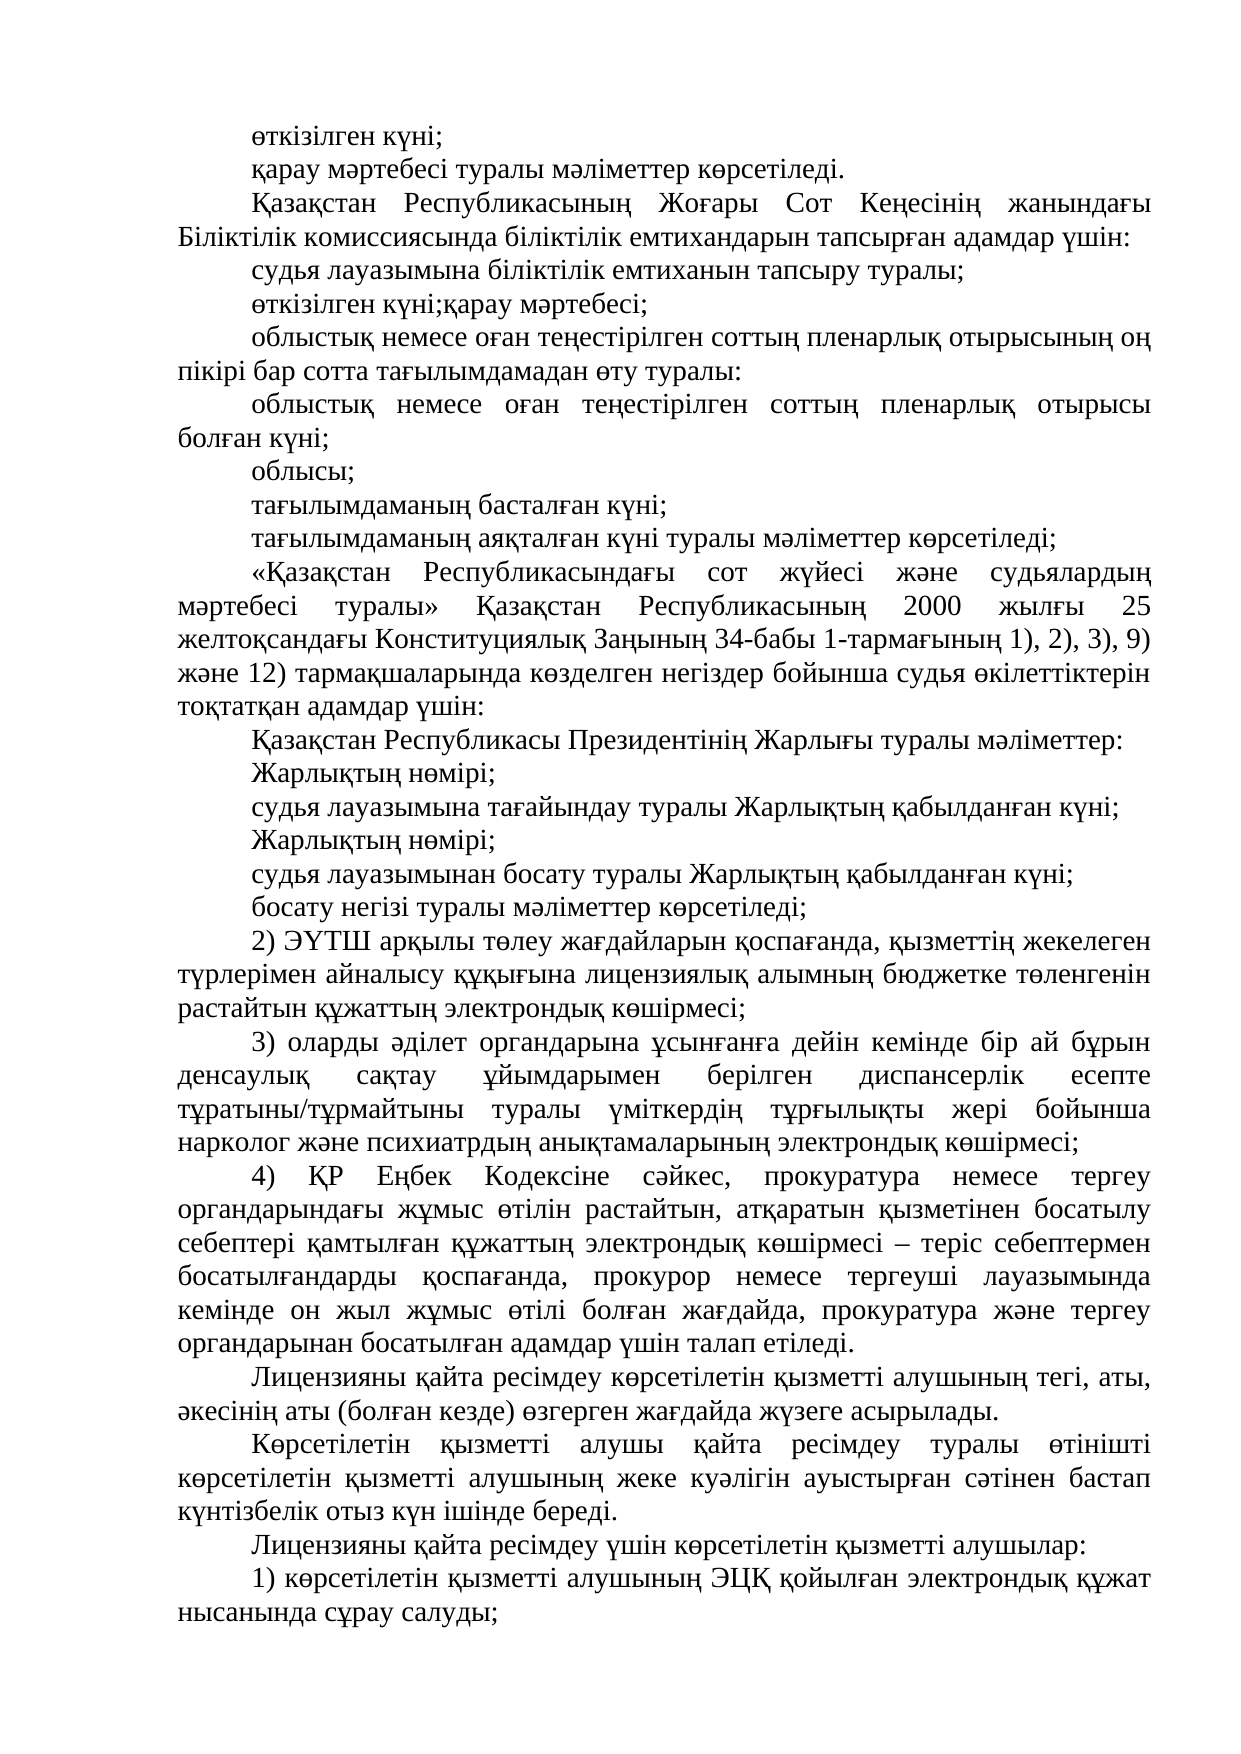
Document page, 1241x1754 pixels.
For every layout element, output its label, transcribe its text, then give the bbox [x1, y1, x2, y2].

text облыстық немесе оған теңестірілген соттың пленарлық отырысы болған күні; [177, 386, 1152, 453]
text «Қазақстан Республикасындағы сот жүйесі және судьялардың мәртебесі туралы» Қазақстан Республикасының 2000 жылғы 25 желтоқсандағы Конституциялық Заңының 34-бабы 1-тармағының 1), 2), 3), 9) және 12) тармақшаларында көзделген негіздер бойынша судья өкілеттіктерін тоқтатқан адамдар үшін: [177, 554, 1152, 722]
text босату негізі туралы мәліметтер көрсетіледі; [177, 889, 1152, 923]
text Лицензияны қайта ресiмдеу үшiн көрсетiлетiн қызметтi алушылар: [177, 1527, 1152, 1560]
text Көрсетiлетiн қызметтi алушы қайта ресiмдеу туралы өтiнiштi көрсетілетін қызметті алушының жеке куәлiгiн ауыстырған сәтінен бастап күнтiзбелiк отыз күн iшiнде бередi. [177, 1426, 1152, 1527]
text судья лауазымына біліктілік емтиханын тапсыру туралы; [177, 252, 1152, 286]
text судья лауазымына тағайындау туралы Жарлықтың қабылданған күні; [177, 789, 1152, 822]
text 2) ЭҮТШ арқылы төлеу жағдайларын қоспағанда, қызметтің жекелеген түрлерiмен айналысу құқығына лицензиялық алымның бюджетке төленгенiн растайтын құжаттың электрондық көшiрмесi; [177, 923, 1152, 1024]
text Жарлықтың нөмірі; [177, 822, 1152, 856]
text қарау мәртебесі туралы мәліметтер көрсетіледі. [177, 152, 1152, 185]
text 1) көрсетiлетiн қызметтi алушының ЭЦҚ қойылған электрондық құжат нысанында сұрау салуды; [177, 1560, 1152, 1627]
text өткізілген күні; [177, 118, 1152, 152]
text Қазақстан Республикасының Жоғары Сот Кеңесінің жанындағы Біліктілік комиссиясында біліктілік емтихандарын тапсырған адамдар үшін: [177, 185, 1152, 252]
text 3) оларды әділет органдарына ұсынғанға дейін кемінде бір ай бұрын денсаулық сақтау ұйымдарымен берілген диспансерлік есепте тұратыны/тұрмайтыны туралы үміткердің тұрғылықты жерi бойынша нарколог және психиатрдың анықтамаларының электрондық көшірмесі; [177, 1024, 1152, 1158]
text тағылымдаманың аяқталған күні туралы мәліметтер көрсетіледі; [177, 521, 1152, 554]
text облыстық немесе оған теңестірілген соттың пленарлық отырысының оң пікірі бар сотта тағылымдамадан өту туралы: [177, 319, 1152, 386]
text 4) ҚР Еңбек Кодексіне сәйкес, прокуратура немесе тергеу органдарындағы жұмыс өтiлiн растайтын, атқаратын қызметiнен босатылу себептерi қамтылған құжаттың электрондық көшiрмесі – теріс себептермен босатылғандарды қоспағанда, прокурор немесе тергеушi лауазымында кемiнде он жыл жұмыс өтiлi болған жағдайда, прокуратура және тергеу органдарынан босатылған адамдар үшін талап етіледі. [177, 1158, 1152, 1359]
text Лицензияны қайта ресiмдеу көрсетiлетiн қызметтi алушының тегi, аты, әкесiнiң аты (болған кезде) өзгерген жағдайда жүзеге асырылады. [177, 1359, 1152, 1426]
text Жарлықтың нөмірі; [177, 755, 1152, 789]
text өткізілген күні;қарау мәртебесі; [177, 286, 1152, 319]
text облысы; [177, 453, 1152, 487]
text Қазақстан Республикасы Президентінің Жарлығы туралы мәліметтер: [177, 722, 1152, 755]
text судья лауазымынан босату туралы Жарлықтың қабылданған күні; [177, 856, 1152, 889]
text тағылымдаманың басталған күні; [177, 487, 1152, 521]
